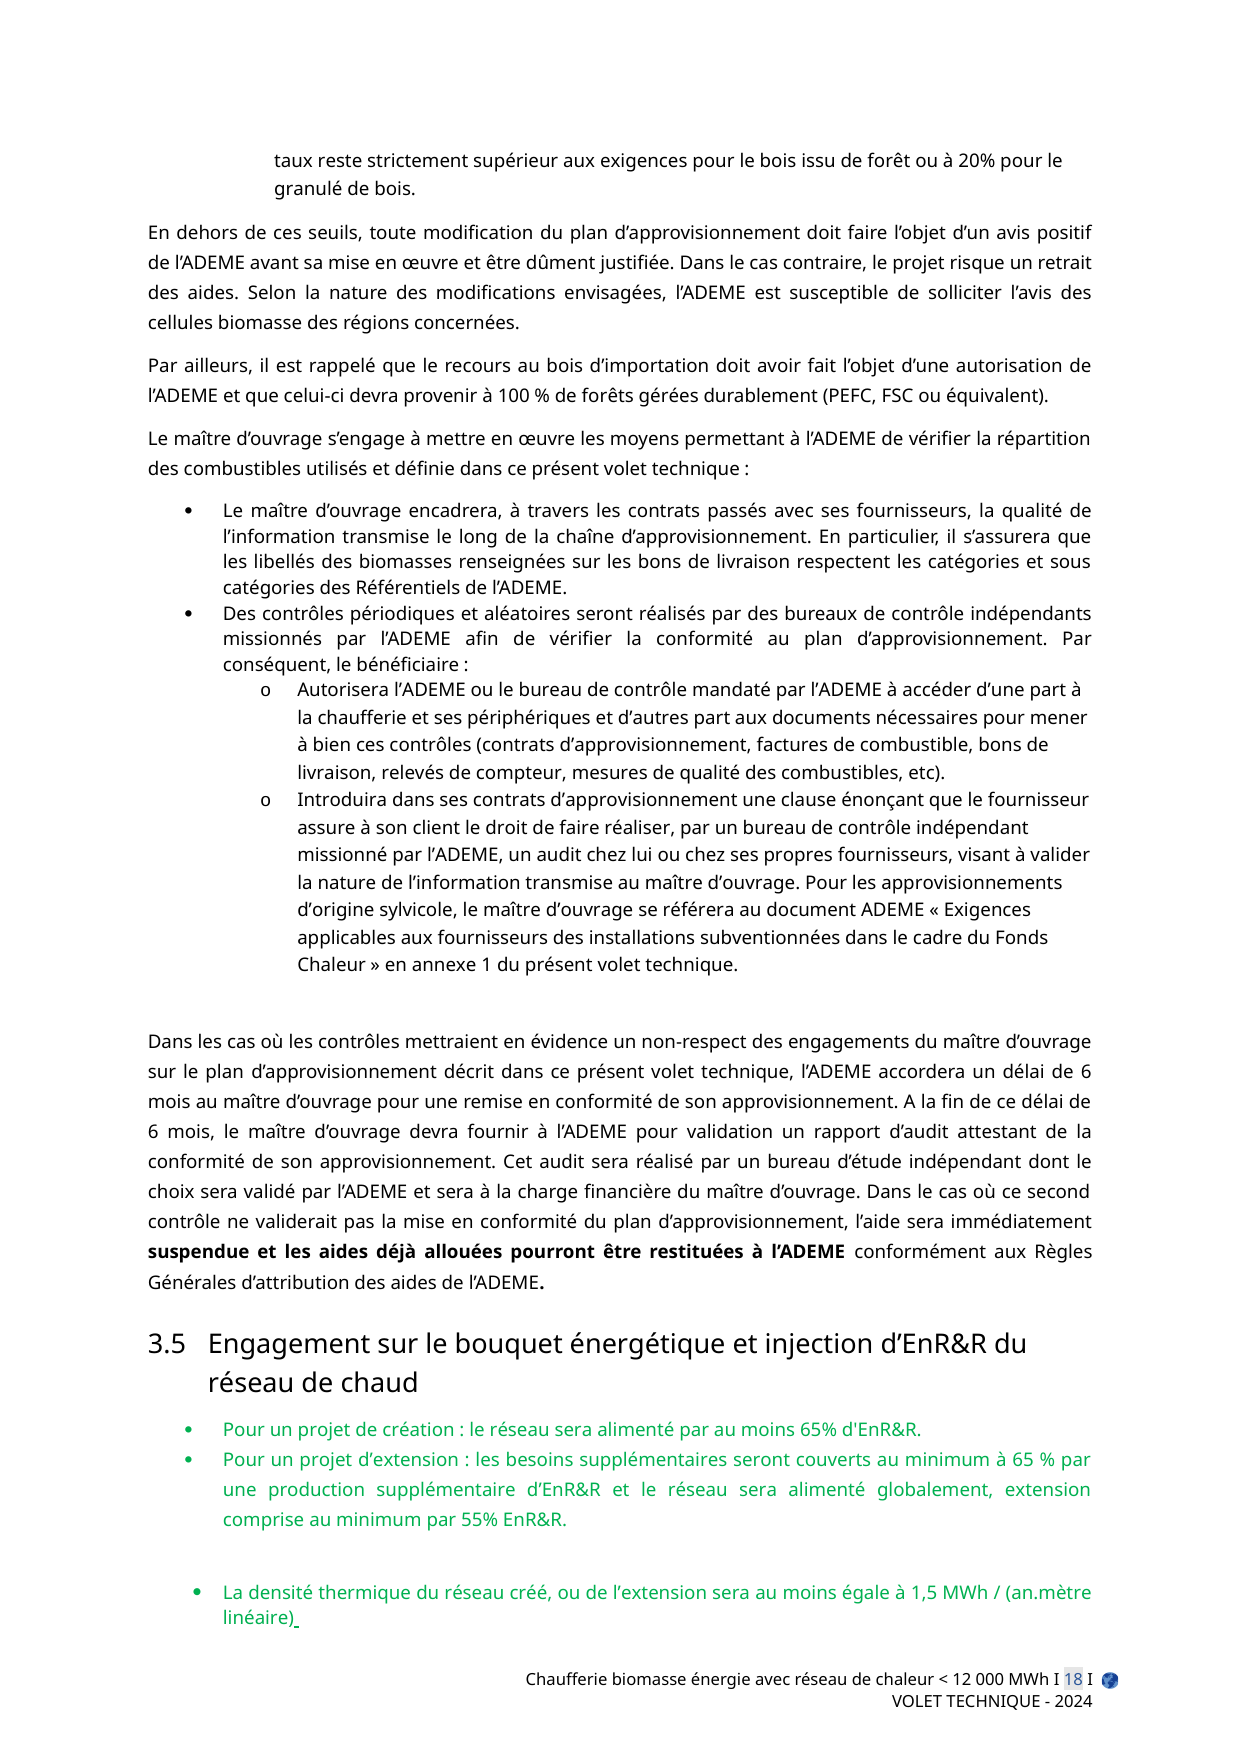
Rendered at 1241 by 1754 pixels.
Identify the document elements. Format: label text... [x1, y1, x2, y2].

text Introduira dans ses contrats d’approvisionnement une clause énonçant que le fournisseur assure à son client le droit de faire réaliser, par un bureau de contrôle indépendant missionné par l’ADEME, un audit chez lui ou chez ses propres fournisseurs, visant à valider la nature de l’information transmise au maître d’ouvrage. Pour les approvisionnements d’origine sylvicole, le maître d’ouvrage se référera au document ADEME « Exigences applicables aux fournisseurs des installations subventionnées dans le cadre du Fonds Chaleur » en annexe 1 du présent volet technique. [260, 787, 1092, 977]
list La densité thermique du réseau créé, ou de l’extension sera au moins égale à 1,5 MWh / (an.mètre linéaire) [193, 1579, 1092, 1630]
list Pour un projet de création : le réseau sera alimenté par au moins 65% d'EnR&R. [185, 1416, 1092, 1442]
text Dans les cas où les contrôles mettraient en évidence un non-respect des engagements du maître d’ouvrage sur le plan d’approvisionnement décrit dans ce présent volet technique, l’ADEME accordera un délai de 6 mois au maître d’ouvrage pour une remise en conformité de son approvisionnement. A la fin de ce délai de 6 mois, le maître d’ouvrage devra fournir à l’ADEME pour validation un rapport d’audit attestant de la conformité de son approvisionnement. Cet audit sera réalisé par un bureau d’étude indépendant dont le choix sera validé par l’ADEME et sera à la charge financière du maître d’ouvrage. Dans le cas où ce second contrôle ne validerait pas la mise en conformité du plan d’approvisionnement, l’aide sera immédiatement suspendue et les aides déjà allouées pourront être restituées à l’ADEME conformément aux Règles Générales d’attribution des aides de l’ADEME. [148, 1028, 1092, 1294]
text En dehors de ces seuils, toute modification du plan d’approvisionnement doit faire l’objet d’un avis positif de l’ADEME avant sa mise en œuvre et être dûment justifiée. Dans le cas contraire, le projet risque un retrait des aides. Selon la nature des modifications envisagées, l’ADEME est susceptible de solliciter l’avis des cellules biomasse des régions concernées. [148, 219, 1092, 335]
text Le maître d’ouvrage s’engage à mettre en œuvre les moyens permettant à l’ADEME de vérifier la répartition des combustibles utilisés et définie dans ce présent volet technique : [148, 425, 1092, 481]
text Autorisera l’ADEME ou le bureau de contrôle mandaté par l’ADEME à accéder d’une part à la chaufferie et ses périphériques et d’autres part aux documents nécessaires pour mener à bien ces contrôles (contrats d’approvisionnement, factures de combustible, bons de livraison, relevés de compteur, mesures de qualité des combustibles, etc). [260, 676, 1092, 784]
list Le maître d’ouvrage encadrera, à travers les contrats passés avec ses fournisseurs, la qualité de l’information transmise le long de la chaîne d’approvisionnement. En particulier, il s’assurera que les libellés des biomasses renseignées sur les bons de livraison respectent les catégories et sous catégories des Référentiels de l’ADEME. [185, 498, 1092, 600]
list Pour un projet d’extension : les besoins supplémentaires seront couverts au minimum à 65 % par une production supplémentaire d’EnR&R et le réseau sera alimenté globalement, extension comprise au minimum par 55% EnR&R. [185, 1446, 1092, 1532]
list Des contrôles périodiques et aléatoires seront réalisés par des bureaux de contrôle indépendants missionnés par l’ADEME afin de vérifier la conformité au plan d’approvisionnement. Par conséquent, le bénéficiaire : [185, 600, 1092, 676]
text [236, 148, 1092, 201]
text Par ailleurs, il est rappelé que le recours au bois d’importation doit avoir fait l’objet d’une autorisation de l’ADEME et que celui-ci devra provenir à 100 % de forêts gérées durablement (PEFC, FSC ou équivalent). [148, 352, 1092, 408]
picture [1101, 1672, 1119, 1689]
subtitle Engagement sur le bouquet énergétique et injection d’EnR&R du réseau de chaud [148, 1324, 1092, 1401]
